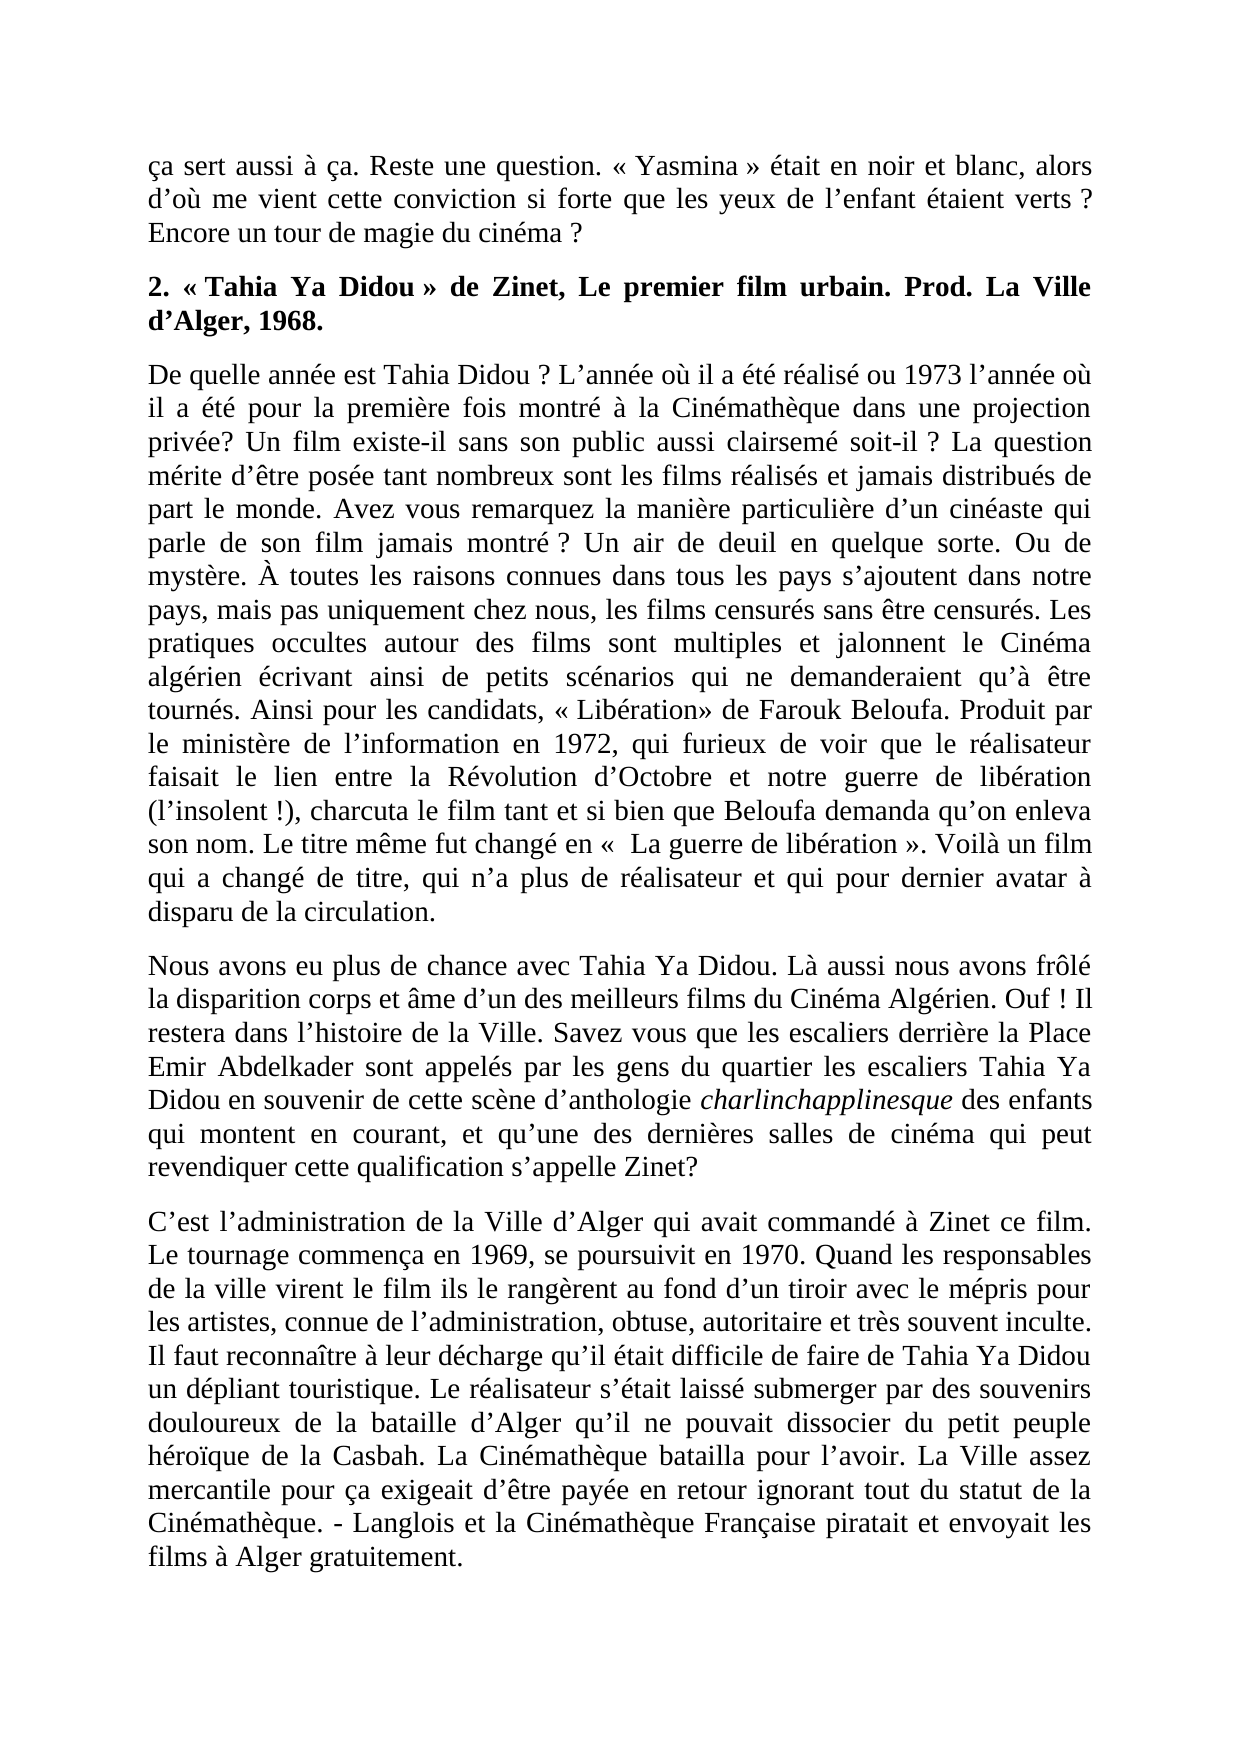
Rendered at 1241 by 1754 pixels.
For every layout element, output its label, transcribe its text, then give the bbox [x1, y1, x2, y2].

text 2. « Tahia Ya Didou » de Zinet, Le premier film urbain. Prod. La Ville d’Alger, 1968. [148, 269, 1093, 336]
text De quelle année est Tahia Didou ? L’année où il a été réalisé ou 1973 l’année où il a été pour la première fois montré à la Cinémathèque dans une projection privée? Un film existe-il sans son public aussi clairsemé soit-il ? La question mérite d’être posée tant nombreux sont les films réalisés et jamais distribués de part le monde. Avez vous remarquez la manière particulière d’un cinéaste qui parle de son film jamais montré ? Un air de deuil en quelque sorte. Ou de mystère. À toutes les raisons connues dans tous les pays s’ajoutent dans notre pays, mais pas uniquement chez nous, les films censurés sans être censurés. Les pratiques occultes autour des films sont multiples et jalonnent le Cinéma algérien écrivant ainsi de petits scénarios qui ne demanderaient qu’à être tournés. Ainsi pour les candidats, « Libération» de Farouk Beloufa. Produit par le ministère de l’information en 1972, qui furieux de voir que le réalisateur faisait le lien entre la Révolution d’Octobre et notre guerre de libération (l’insolent !), charcuta le film tant et si bien que Beloufa demanda qu’on enleva son nom. Le titre même fut changé en « La guerre de libération ». Voilà un film qui a changé de titre, qui n’a plus de réalisateur et qui pour dernier avatar à disparu de la circulation. [148, 357, 1093, 927]
text C’est l’administration de la Ville d’Alger qui avait commandé à Zinet ce film. Le tournage commença en 1969, se poursuivit en 1970. Quand les responsables de la ville virent le film ils le rangèrent au fond d’un tiroir avec le mépris pour les artistes, connue de l’administration, obtuse, autoritaire et très souvent inculte. Il faut reconnaître à leur décharge qu’il était difficile de faire de Tahia Ya Didou un dépliant touristique. Le réalisateur s’était laissé submerger par des souvenirs douloureux de la bataille d’Alger qu’il ne pouvait dissocier du petit peuple héroïque de la Casbah. La Cinémathèque batailla pour l’avoir. La Ville assez mercantile pour ça exigeait d’être payée en retour ignorant tout du statut de la Cinémathèque. - Langlois et la Cinémathèque Française piratait et envoyait les films à Alger gratuitement. [148, 1204, 1093, 1573]
text Nous avons eu plus de chance avec Tahia Ya Didou. Là aussi nous avons frôlé la disparition corps et âme d’un des meilleurs films du Cinéma Algérien. Ouf ! Il restera dans l’histoire de la Ville. Savez vous que les escaliers derrière la Place Emir Abdelkader sont appelés par les gens du quartier les escaliers Tahia Ya Didou en souvenir de cette scène d’anthologie charlinchapplinesque des enfants qui montent en courant, et qu’une des dernières salles de cinéma qui peut revendiquer cette qualification s’appelle Zinet? [148, 948, 1093, 1183]
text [148, 148, 1093, 248]
